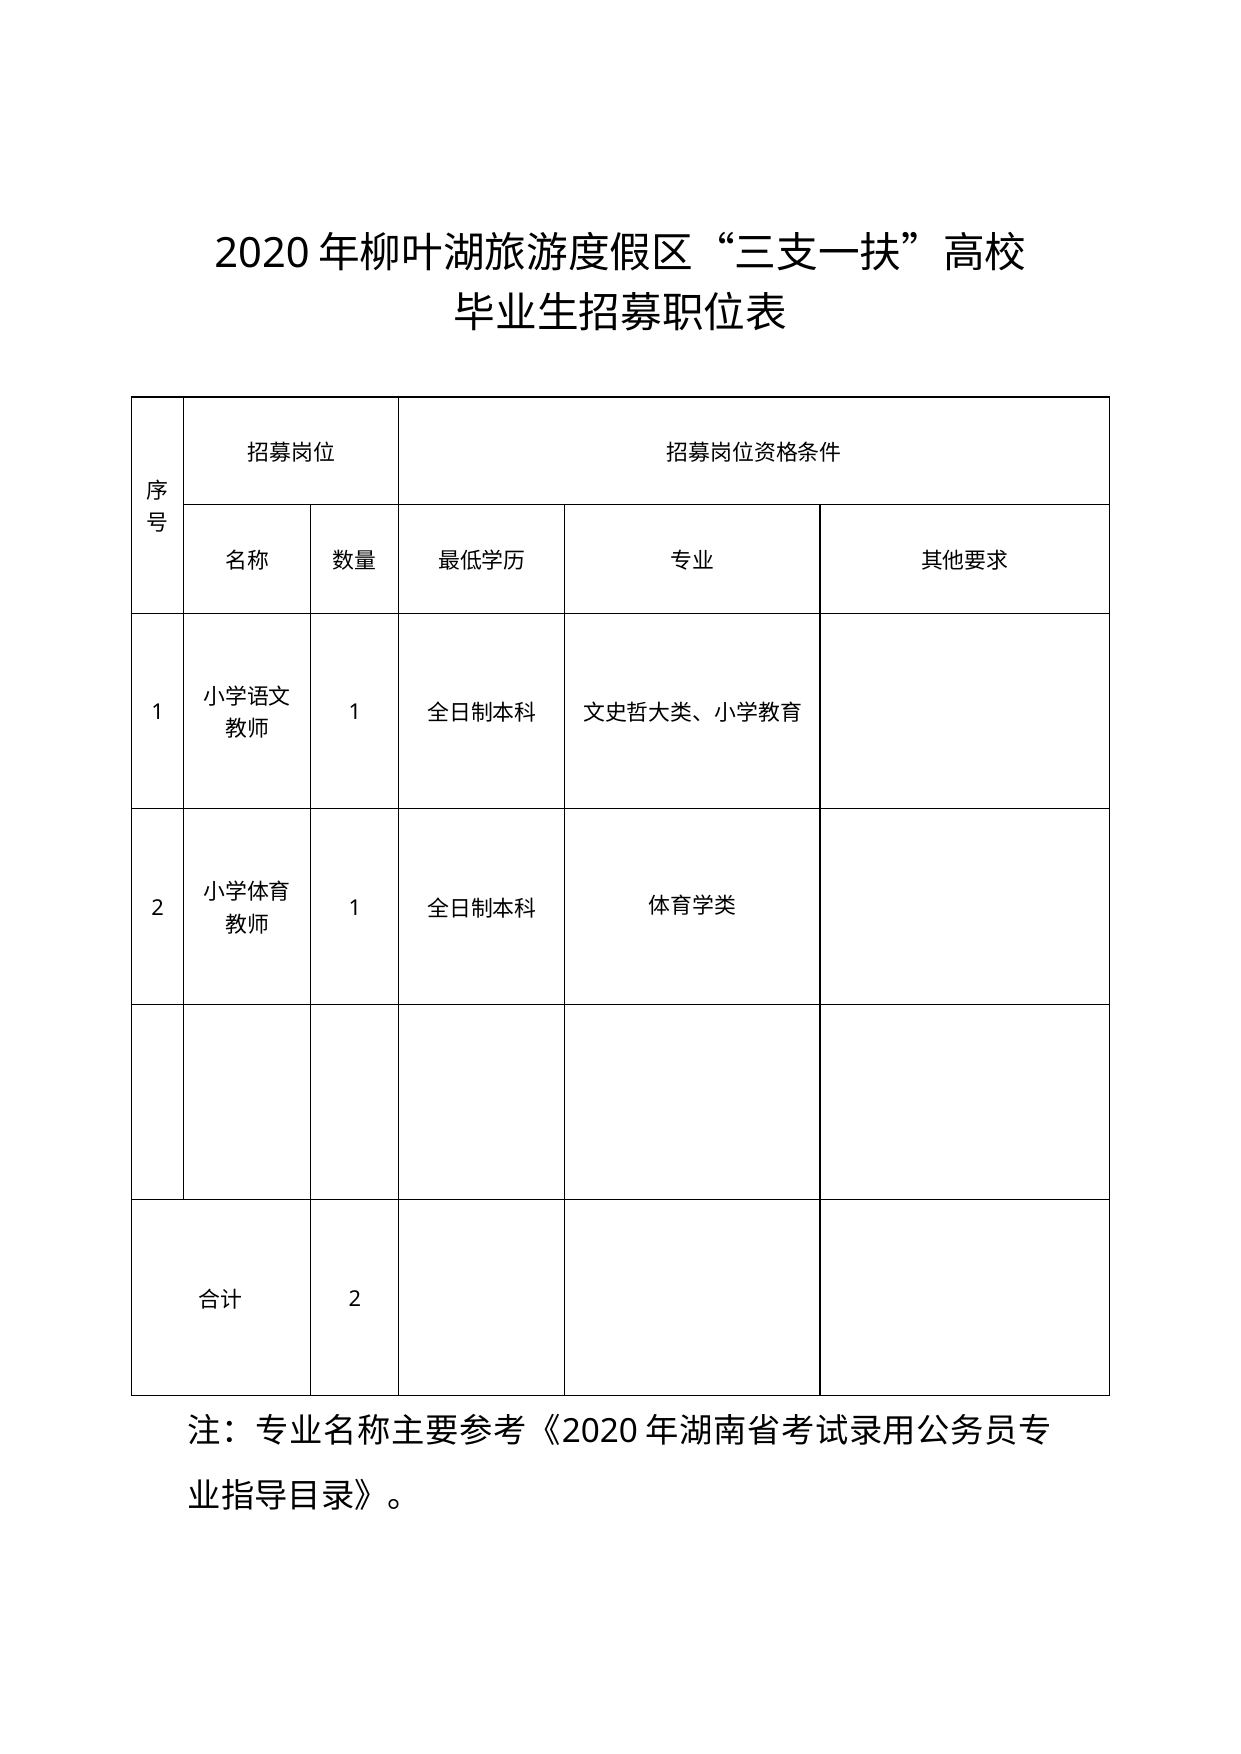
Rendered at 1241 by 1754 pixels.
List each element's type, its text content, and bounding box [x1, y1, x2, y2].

table_cell [565, 1005, 819, 1199]
table_cell 小学体育教师 [184, 809, 310, 1004]
table_cell [399, 1200, 564, 1395]
table_cell [399, 1005, 564, 1199]
text 注：专业名称主要参考《2020年湖南省考试录用公务员专业指导目录》。 [187, 1396, 1053, 1526]
table_cell 2 [132, 809, 183, 1004]
table_cell 专业 [565, 505, 819, 612]
table_cell [565, 1200, 819, 1395]
table_header 招募岗位 [184, 398, 398, 504]
table_cell [184, 1005, 310, 1199]
table_cell 全日制本科 [399, 809, 564, 1004]
table_cell 1 [311, 809, 398, 1004]
table_cell 2 [311, 1200, 398, 1395]
text 2020年柳叶湖旅游度假区“三支一扶”高校 [187, 219, 1053, 279]
table_cell [821, 809, 1109, 1004]
table_cell [821, 1005, 1109, 1199]
table_cell 体育学类 [565, 809, 819, 1004]
text 毕业生招募职位表 [187, 279, 1053, 339]
table_cell [132, 1005, 183, 1199]
table_header 序号 [132, 398, 183, 612]
table_cell [821, 614, 1109, 808]
table_cell 小学语文教师 [184, 614, 310, 808]
table_cell [311, 1005, 398, 1199]
table_cell 文史哲大类、小学教育 [565, 614, 819, 808]
table_cell 其他要求 [821, 505, 1109, 612]
table_header 招募岗位资格条件 [399, 398, 1109, 504]
table_cell [821, 1200, 1109, 1395]
table_cell 名称 [184, 505, 310, 612]
table_cell 全日制本科 [399, 614, 564, 808]
table_cell 1 [311, 614, 398, 808]
table_cell 最低学历 [399, 505, 564, 612]
table_cell 合计 [132, 1200, 310, 1395]
table_cell 数量 [311, 505, 398, 612]
table_cell 1 [132, 614, 183, 808]
